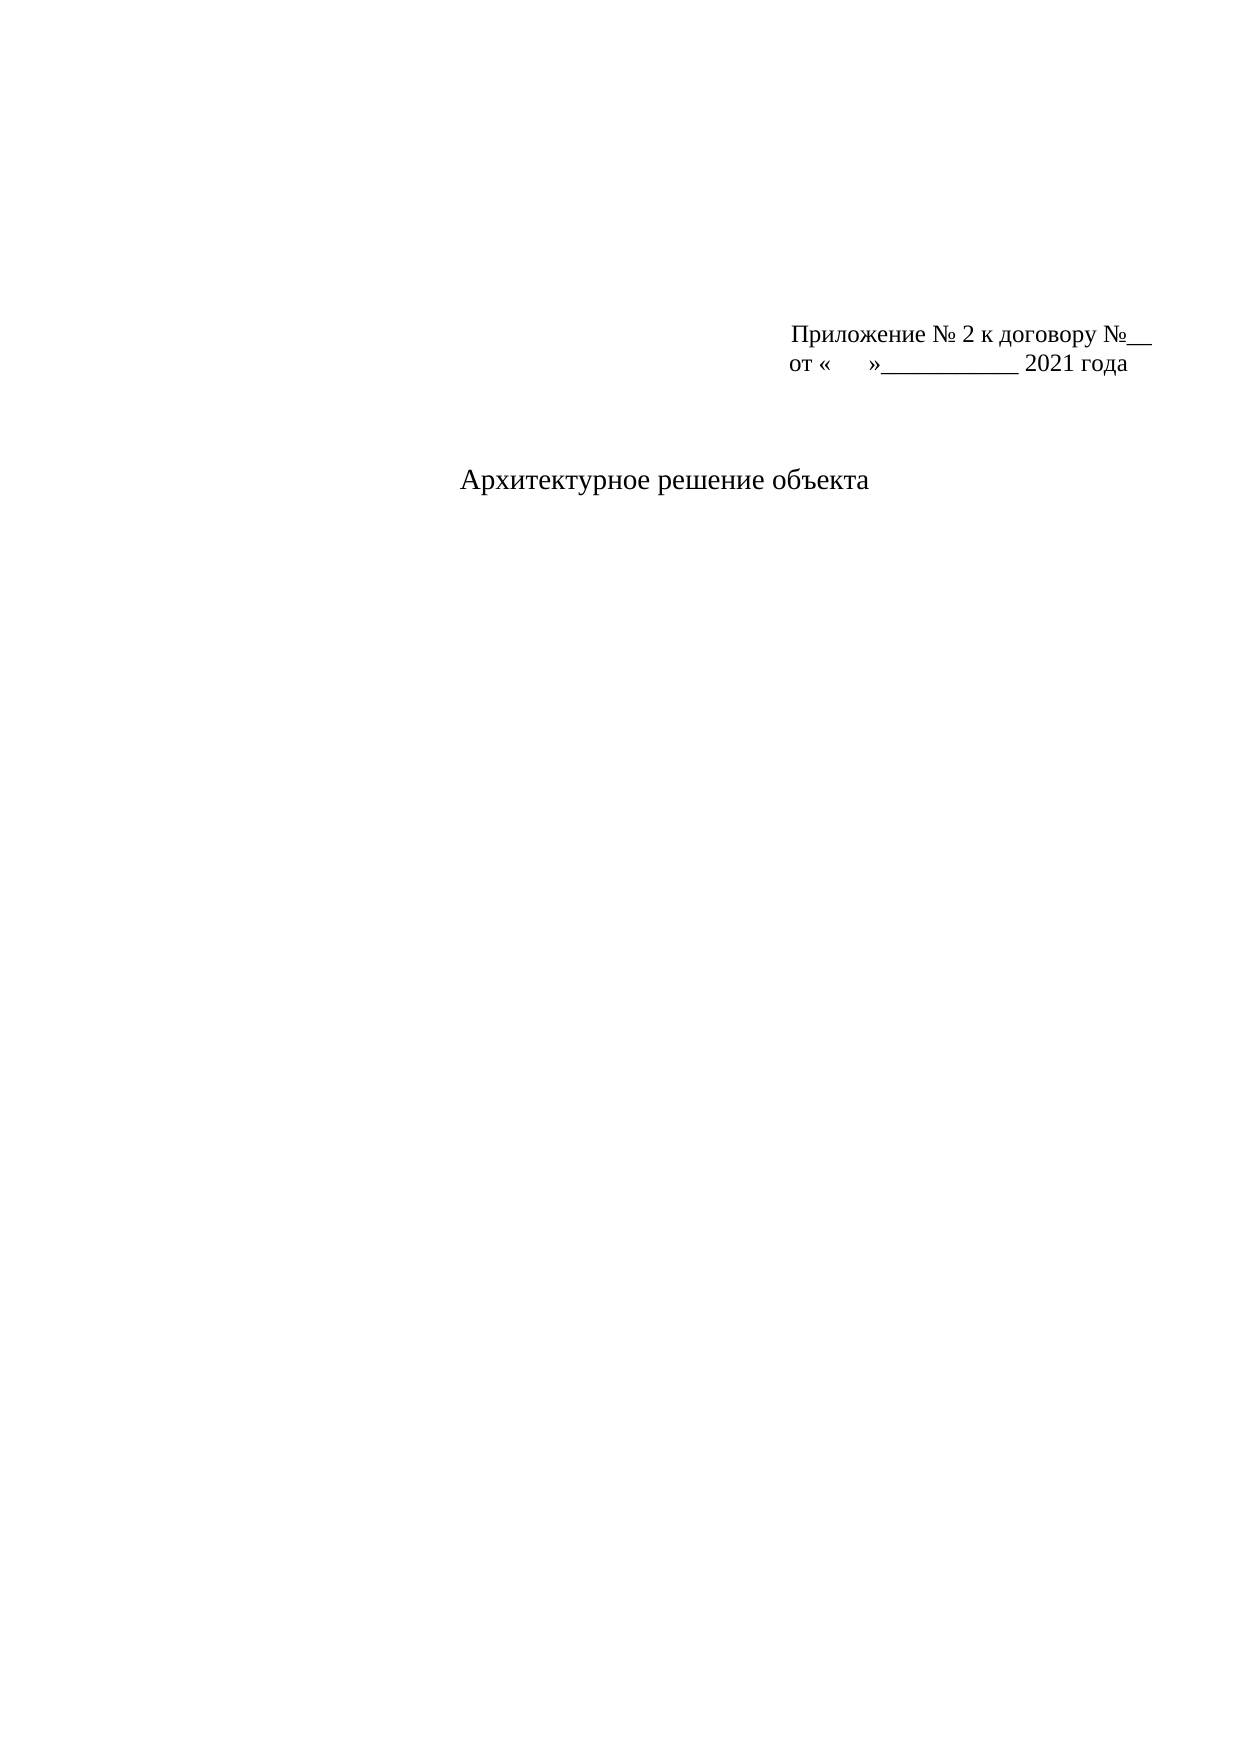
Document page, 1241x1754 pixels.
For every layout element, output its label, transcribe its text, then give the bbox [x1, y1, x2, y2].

text от « »___________ 2021 года [177, 348, 1152, 377]
text Приложение № 2 к договору №__ [177, 319, 1152, 348]
text Архитектурное решение объекта [177, 462, 1152, 496]
